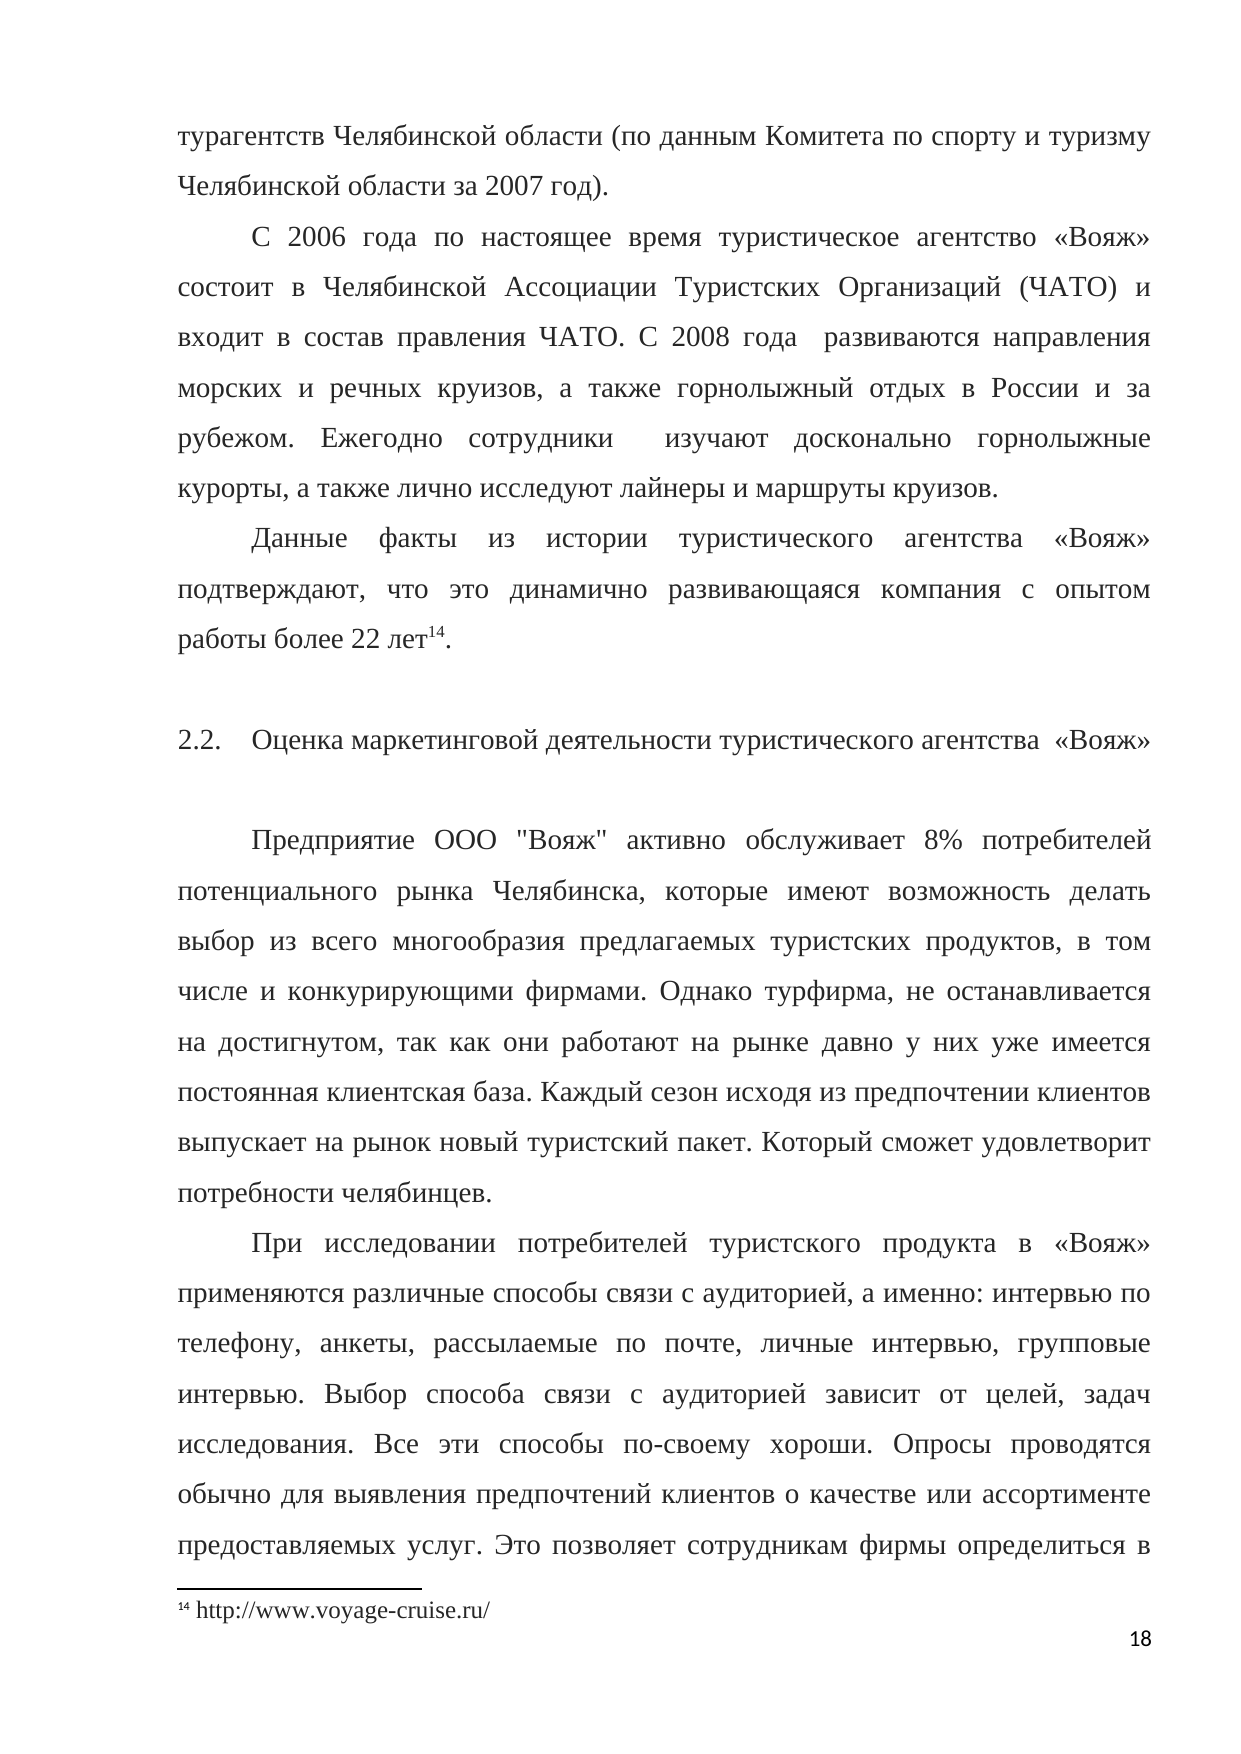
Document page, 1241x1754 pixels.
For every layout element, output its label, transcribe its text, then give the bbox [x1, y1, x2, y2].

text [177, 1225, 1152, 1560]
list Данные факты из истории туристического агентства «Вояж» подтверждают, что это динамично развивающаяся компания с опытом работы более 22 лет. [177, 521, 1152, 655]
list С 2006 года по настоящее время туристическое агентство «Вояж» состоит в Челябинской Ассоциации Туристских Организаций (ЧАТО) и входит в состав правления ЧАТО. С 2008 года развиваются направления морских и речных круизов, а также горнолыжный отдых в России и за рубежом. Ежегодно сотрудники изучают досконально горнолыжные курорты, а также лично исследуют лайнеры и маршруты круизов. [177, 219, 1152, 504]
text Предприятие ООО "Вояж" активно обслуживает 8% потребителей потенциального рынка Челябинска, которые имеют возможность делать выбор из всего многообразия предлагаемых туристских продуктов, в том числе и конкурирующими фирмами. Однако турфирма, не останавливается на достигнутом, так как они работают на рынке давно у них уже имеется постоянная клиентская база. Каждый сезон исходя из предпочтении клиентов выпускает на рынок новый туристский пакет. Который сможет удовлетворит потребности челябинцев. [177, 822, 1152, 1208]
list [177, 118, 1152, 202]
list Оценка маркетинговой деятельности туристического агентства «Вояж» [177, 722, 1152, 755]
